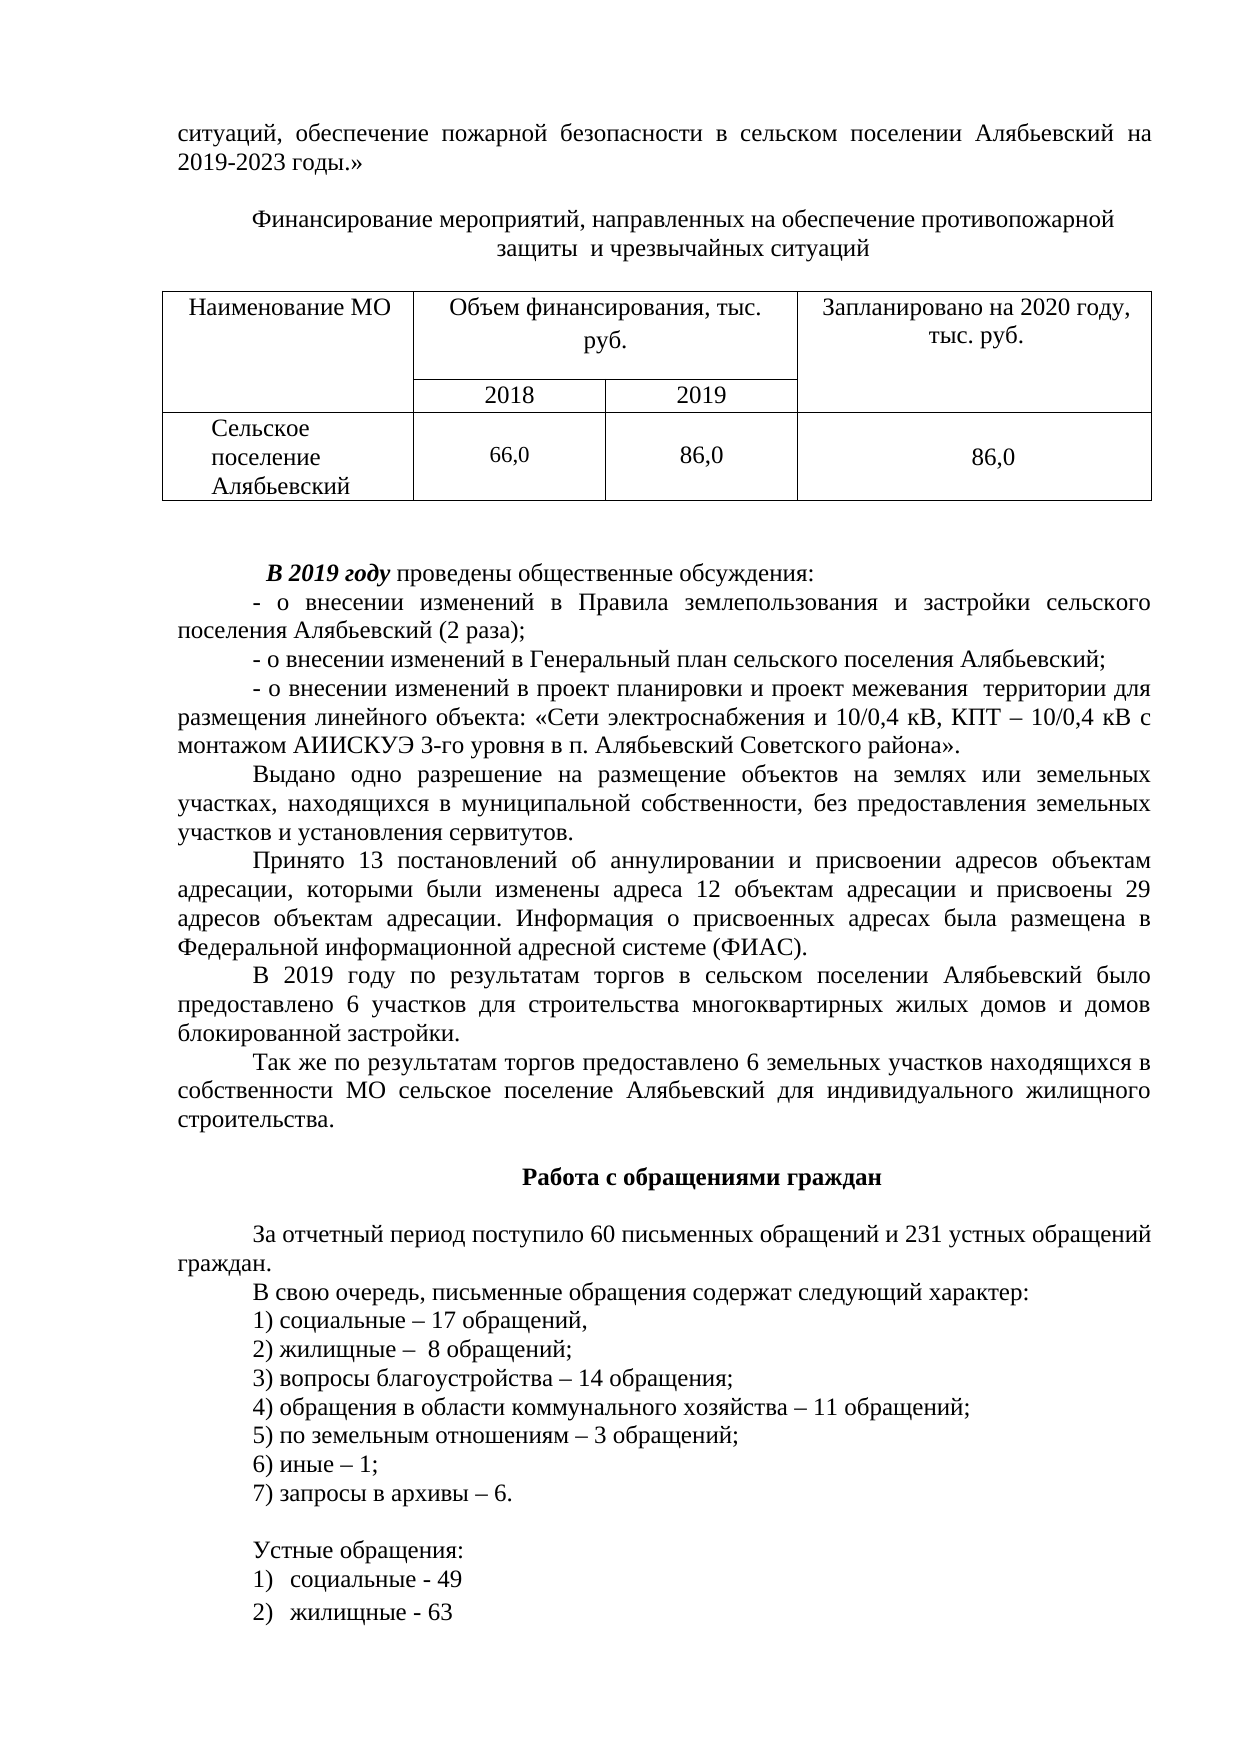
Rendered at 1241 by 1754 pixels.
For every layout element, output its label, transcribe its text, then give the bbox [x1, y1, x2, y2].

table_header Наименование МО [163, 292, 413, 412]
text В 2019 году по результатам торгов в сельском поселении Алябьевский было предоставлено 6 участков для строительства многоквартирных жилых домов и домов блокированной застройки. [177, 961, 1152, 1047]
text - о внесении изменений в Генеральный план сельского поселения Алябьевский; [177, 644, 1152, 673]
table_header Объем финансирования, тыс. руб. [414, 292, 797, 379]
text Так же по результатам торгов предоставлено 6 земельных участков находящихся в собственности МО сельское поселение Алябьевский для индивидуального жилищного строительства. [177, 1047, 1152, 1133]
text За отчетный период поступило 60 письменных обращений и 231 устных обращений граждан. [177, 1219, 1152, 1277]
table_cell 86,0 [798, 413, 1151, 499]
text - о внесении изменений в проект планировки и проект межевания территории для размещения линейного объекта: «Сети электроснабжения и 10/0,4 кВ, КПТ – 10/0,4 кВ с монтажом АИИСКУЭ 3-го уровня в п. Алябьевский Советского района». [177, 673, 1152, 759]
table_cell 2019 [606, 380, 797, 412]
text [177, 118, 1152, 176]
text В 2019 году проведены общественные обсуждения: [177, 558, 1152, 587]
table_header Запланировано на 2020 году, тыс. руб. [798, 292, 1151, 412]
text 3) вопросы благоустройства – 14 обращения; [177, 1363, 1152, 1392]
text Работа с обращениями граждан [177, 1162, 1152, 1191]
text 4) обращения в области коммунального хозяйства – 11 обращений; [177, 1392, 1152, 1421]
list жилищные - 63 [252, 1597, 1152, 1626]
text Выдано одно разрешение на размещение объектов на землях или земельных участках, находящихся в муниципальной собственности, без предоставления земельных участков и установления сервитутов. [177, 759, 1152, 846]
text - о внесении изменений в Правила землепользования и застройки сельского поселения Алябьевский (2 раза); [177, 587, 1152, 644]
text 2) жилищные – 8 обращений; [177, 1334, 1152, 1363]
text 1) социальные – 17 обращений, [177, 1306, 1152, 1334]
text 7) запросы в архивы – 6. [177, 1478, 1152, 1507]
table_cell 2018 [414, 380, 605, 412]
table_cell Сельское поселение Алябьевский [163, 413, 413, 499]
table_cell 66,0 [414, 413, 605, 499]
text 6) иные – 1; [177, 1449, 1152, 1478]
list социальные - 49 [252, 1564, 1152, 1593]
text В свою очередь, письменные обращения содержат следующий характер: [177, 1277, 1152, 1306]
text Финансирование мероприятий, направленных на обеспечение противопожарной защиты и чрезвычайных ситуаций [214, 204, 1152, 262]
text Устные обращения: [177, 1536, 1152, 1564]
text 5) по земельным отношениям – 3 обращений; [177, 1421, 1152, 1449]
table_cell 86,0 [606, 413, 797, 499]
text Принято 13 постановлений об аннулировании и присвоении адресов объектам адресации, которыми были изменены адреса 12 объектам адресации и присвоены 29 адресов объектам адресации. Информация о присвоенных адресах была размещена в Федеральной информационной адресной системе (ФИАС). [177, 846, 1152, 961]
